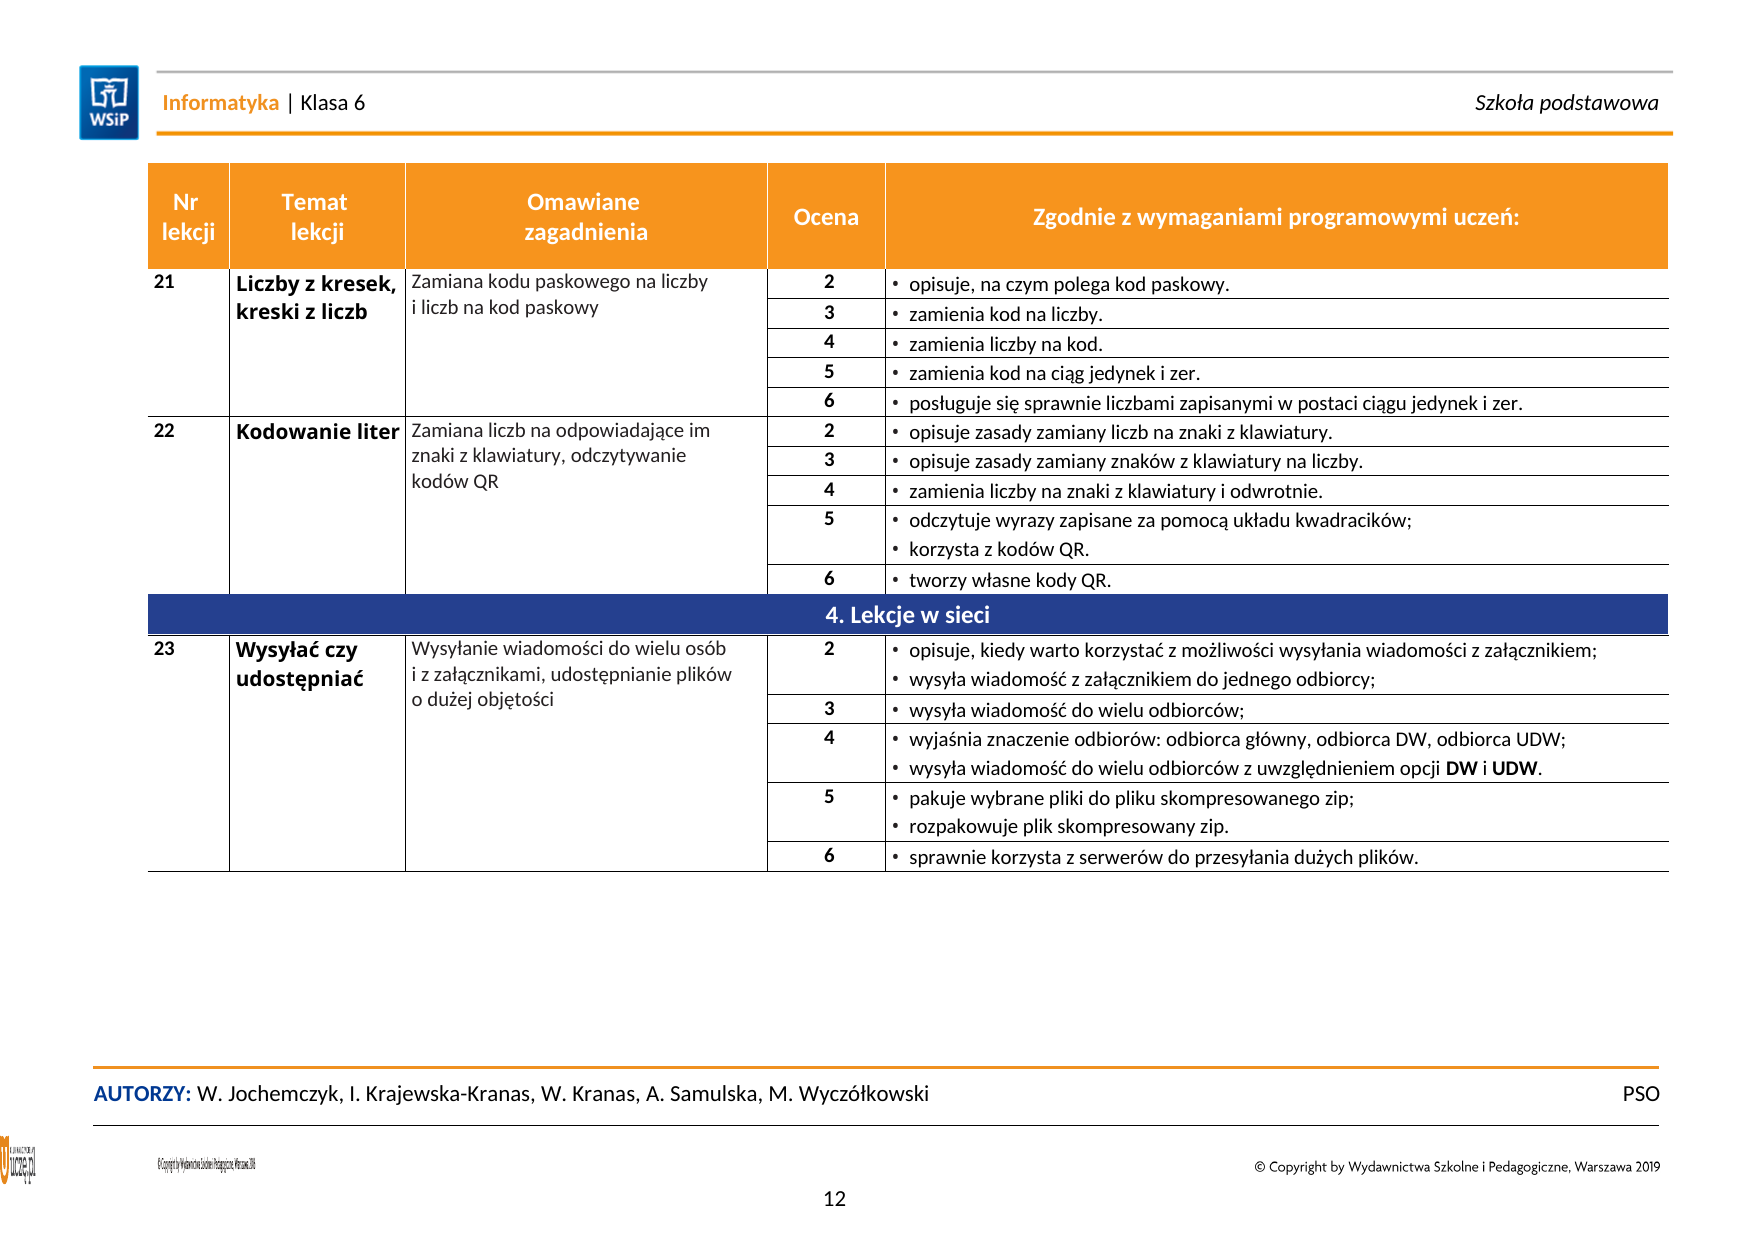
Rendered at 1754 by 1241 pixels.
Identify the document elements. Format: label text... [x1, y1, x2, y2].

table_cell 21 [148, 269, 229, 416]
table_cell Ocena [768, 163, 885, 269]
table_cell zamienia liczby na kod. [886, 329, 1668, 357]
table_cell zamienia kod na ciąg jedynek i zer. [886, 358, 1668, 387]
table_cell wyjaśnia znaczenie odbiorów: odbiorca główny, odbiorca DW, odbiorca UDW; wysyła wiadomość do wielu odbiorców z uwzględnieniem opcji DW i UDW. [886, 724, 1668, 782]
table_cell odczytuje wyrazy zapisane za pomocą układu kwadracików; korzysta z kodów QR. [886, 506, 1668, 564]
table_cell posługuje się sprawnie liczbami zapisanymi w postaci ciągu jedynek i zer. [886, 388, 1668, 416]
table_cell sprawnie korzysta z serwerów do przesyłania dużych plików. [886, 842, 1668, 871]
table_cell Kodowanie liter [230, 417, 405, 593]
table_cell Zamiana liczb na odpowiadające im znaki z klawiatury, odczytywanie kodów QR [406, 417, 767, 593]
table_cell opisuje, na czym polega kod paskowy. [886, 269, 1668, 298]
table_cell Zamiana kodu paskowego na liczby i liczb na kod paskowy [406, 269, 767, 416]
table_cell 2 [768, 636, 885, 694]
table_cell 4. Lekcje w sieci [148, 594, 1668, 634]
table_cell zamienia liczby na znaki z klawiatury i odwrotnie. [886, 476, 1668, 504]
table_cell 5 [768, 783, 885, 841]
table_cell 6 [768, 565, 885, 593]
table_cell zamienia kod na liczby. [886, 299, 1668, 328]
table_cell 4 [768, 329, 885, 357]
table_cell 23 [148, 636, 229, 871]
table_cell pakuje wybrane pliki do pliku skompresowanego zip; rozpakowuje plik skompresowany zip. [886, 783, 1668, 841]
table_cell 4 [768, 724, 885, 782]
table_cell 5 [768, 358, 885, 387]
table_cell opisuje, kiedy warto korzystać z możliwości wysyłania wiadomości z załącznikiem; wysyła wiadomość z załącznikiem do jednego odbiorcy; [886, 636, 1668, 694]
table_cell tworzy własne kody QR. [886, 565, 1668, 593]
table_cell Liczby z kresek, kreski z liczb [230, 269, 405, 416]
table_cell opisuje zasady zamiany znaków z klawiatury na liczby. [886, 447, 1668, 475]
table_cell 6 [768, 388, 885, 416]
table_cell Omawiane zagadnienia [406, 163, 767, 269]
table_cell Temat lekcji [230, 163, 405, 269]
table_cell 2 [768, 269, 885, 298]
table_cell Zgodnie z wymaganiami programowymi uczeń: [886, 163, 1668, 269]
table_cell 2 [768, 417, 885, 446]
table_cell Wysyłać czy udostępniać [230, 636, 405, 871]
table_cell 4 [768, 476, 885, 504]
table_cell 5 [768, 506, 885, 564]
table_cell wysyła wiadomość do wielu odbiorców; [886, 695, 1668, 723]
table_cell 6 [768, 842, 885, 871]
table_cell opisuje zasady zamiany liczb na znaki z klawiatury. [886, 417, 1668, 446]
table_cell Wysyłanie wiadomości do wielu osób i z załącznikami, udostępnianie plików o dużej objętości [406, 636, 767, 871]
table_cell 3 [768, 695, 885, 723]
table_cell 22 [148, 417, 229, 593]
table_cell 3 [768, 299, 885, 328]
picture [1231, 1140, 1662, 1185]
table_cell Nr lekcji [148, 163, 229, 269]
table_cell 3 [768, 447, 885, 475]
picture [0, 7, 1674, 164]
